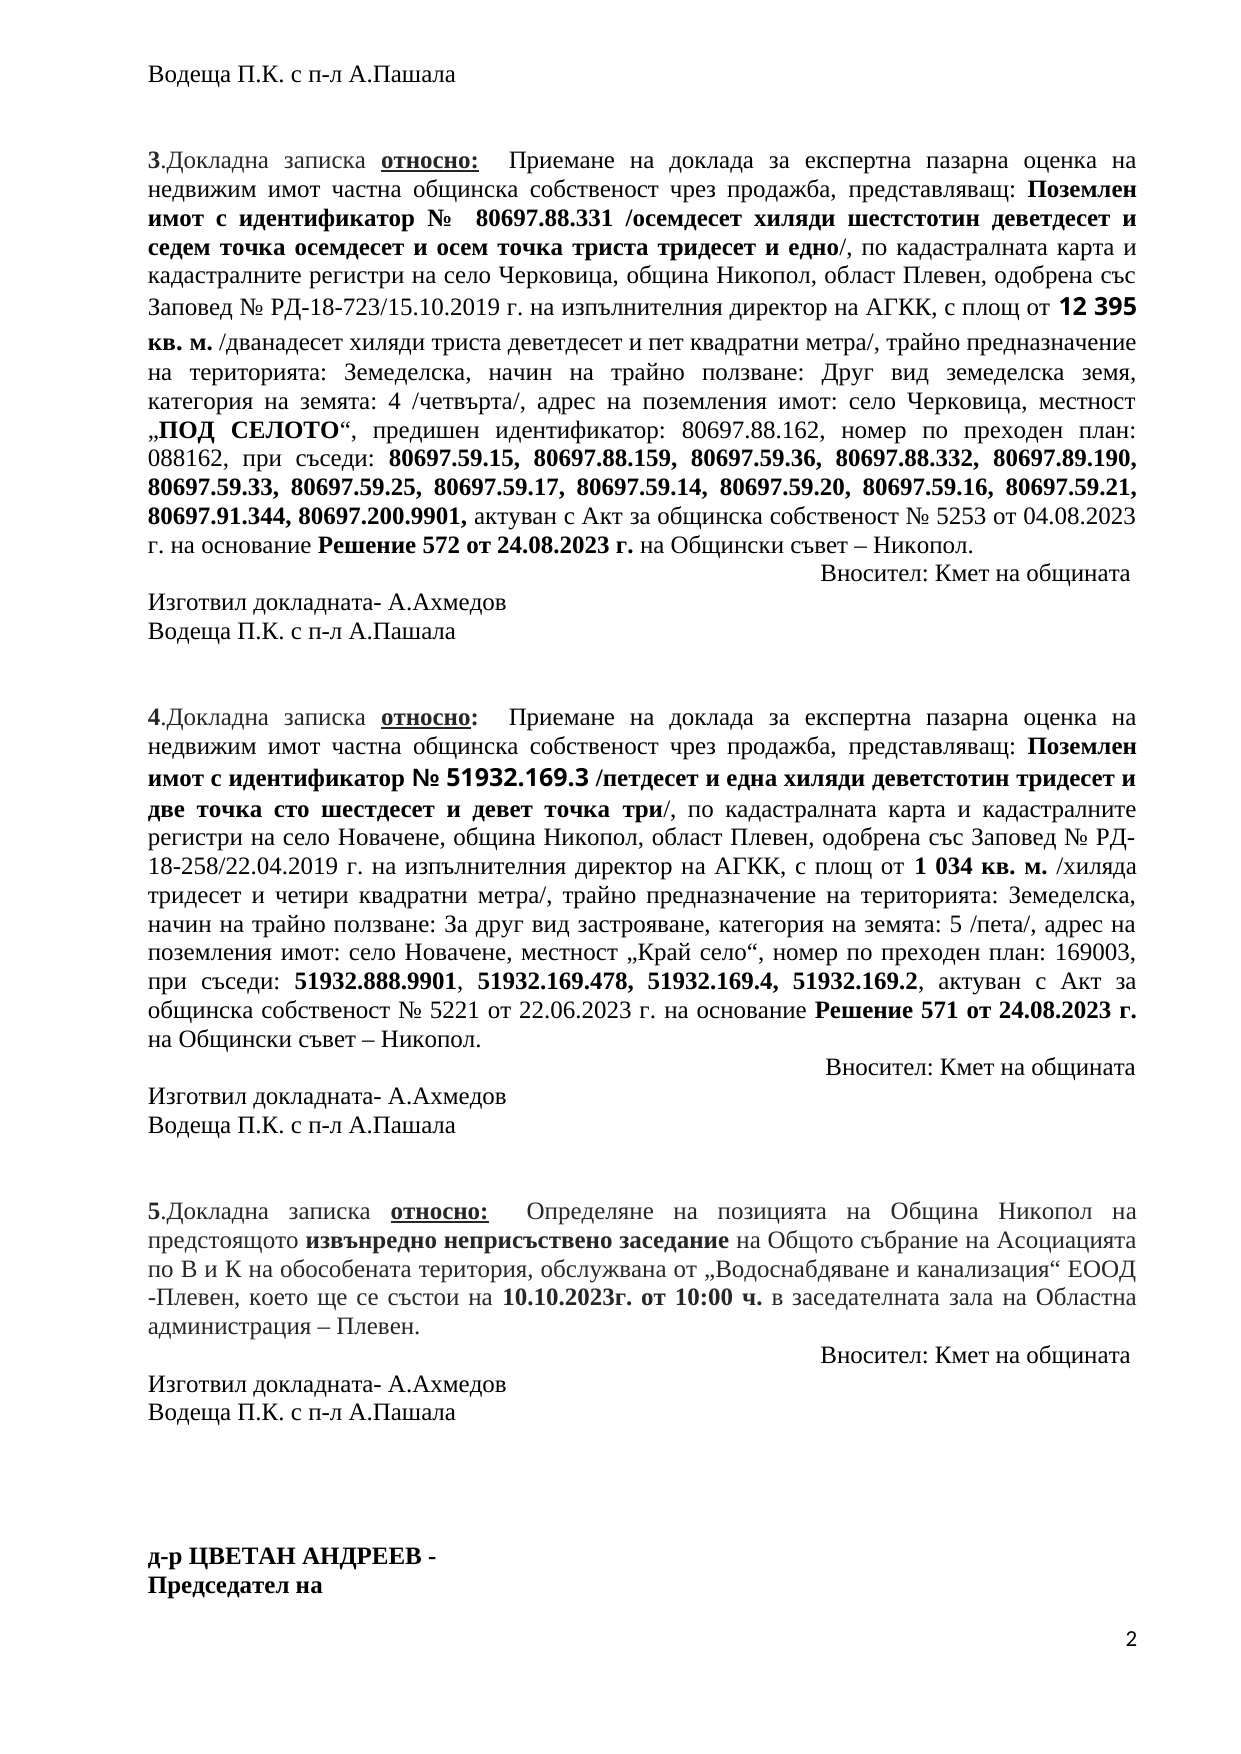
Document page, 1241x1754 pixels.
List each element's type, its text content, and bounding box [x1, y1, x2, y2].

text Изготвил докладната- А.Ахмедов [148, 1081, 1137, 1110]
text Вносител: Кмет на общината [148, 1052, 1137, 1081]
text Водеща П.К. с п-л А.Пашала [148, 1110, 1137, 1139]
text Изготвил докладната- А.Ахмедов [148, 587, 1137, 616]
text Председател на [148, 1570, 1137, 1599]
text Вносител: Кмет на общината [590, 558, 1137, 587]
text Водеща П.К. с п-л А.Пашала [148, 1397, 1137, 1426]
text Изготвил докладната- А.Ахмедов [148, 1369, 1137, 1397]
text 5.Докладна записка относно: Определяне на позицията на Община Никопол на предстоящото извънредно неприсъствено заседание на Общото събрание на Асоциацията по В и К на обособената територия, обслужвана от „Водоснабдяване и канализация“ ЕООД -Плевен, което ще се състои на 10.10.2023г. от 10:00 ч. в заседателната зала на Областна администрация – Плевен. [148, 1196, 1137, 1340]
list 4.Докладна записка относно: Приемане на доклада за експертна пазарна оценка на недвижим имот частна общинска собственост чрез продажба, представляващ: Поземлен имот с идентификатор № 51932.169.3 /петдесет и една хиляди деветстотин тридесет и две точка сто шестдесет и девет точка три/, по кадастралната карта и кадастралните регистри на село Новачене, община Никопол, област Плевен, одобрена със Заповед № РД-18-258/22.04.2019 г. на изпълнителния директор на АГКК, с площ от 1 034 кв. м. /хиляда тридесет и четири квадратни метра/, трайно предназначение на територията: Земеделска, начин на трайно ползване: За друг вид застрояване, категория на земята: 5 /пета/, адрес на поземления имот: село Новачене, местност „Край село“, номер по преходен план: 169003, при съседи: 51932.888.9901, 51932.169.478, 51932.169.4, 51932.169.2, актуван с Акт за общинска собственост № 5221 от 22.06.2023 г. на основание Решение 571 от 24.08.2023 г. на Общински съвет – Никопол. [148, 702, 1137, 1052]
list 3.Докладна записка относно: Приемане на доклада за експертна пазарна оценка на недвижим имот частна общинска собственост чрез продажба, представляващ: Поземлен имот с идентификатор № 80697.88.331 /осемдесет хиляди шестстотин деветдесет и седем точка осемдесет и осем точка триста тридесет и едно/, по кадастралната карта и кадастралните регистри на село Черковица, община Никопол, област Плевен, одобрена със Заповед № РД-18-723/15.10.2019 г. на изпълнителния директор на АГКК, с площ от 12 395 кв. м. /дванадесет хиляди триста деветдесет и пет квадратни метра/, трайно предназначение на територията: Земеделска, начин на трайно ползване: Друг вид земеделска земя, категория на земята: 4 /четвърта/, адрес на поземления имот: село Черковица, местност „ПОД СЕЛОТО“, предишен идентификатор: 80697.88.162, номер по преходен план: 088162, при съседи: 80697.59.15, 80697.88.159, 80697.59.36, 80697.88.332, 80697.89.190, 80697.59.33, 80697.59.25, 80697.59.17, 80697.59.14, 80697.59.20, 80697.59.16, 80697.59.21, 80697.91.344, 80697.200.9901, актуван с Акт за общинска собственост № 5253 от 04.08.2023 г. на основание Решение 572 от 24.08.2023 г. на Общински съвет – Никопол. [148, 145, 1137, 558]
text Водеща П.К. с п-л А.Пашала [148, 616, 1137, 645]
text Вносител: Кмет на общината [590, 1340, 1137, 1369]
text Водеща П.К. с п-л А.Пашала [148, 59, 1137, 88]
text д-р ЦВЕТАН АНДРЕЕВ - [148, 1541, 1137, 1570]
